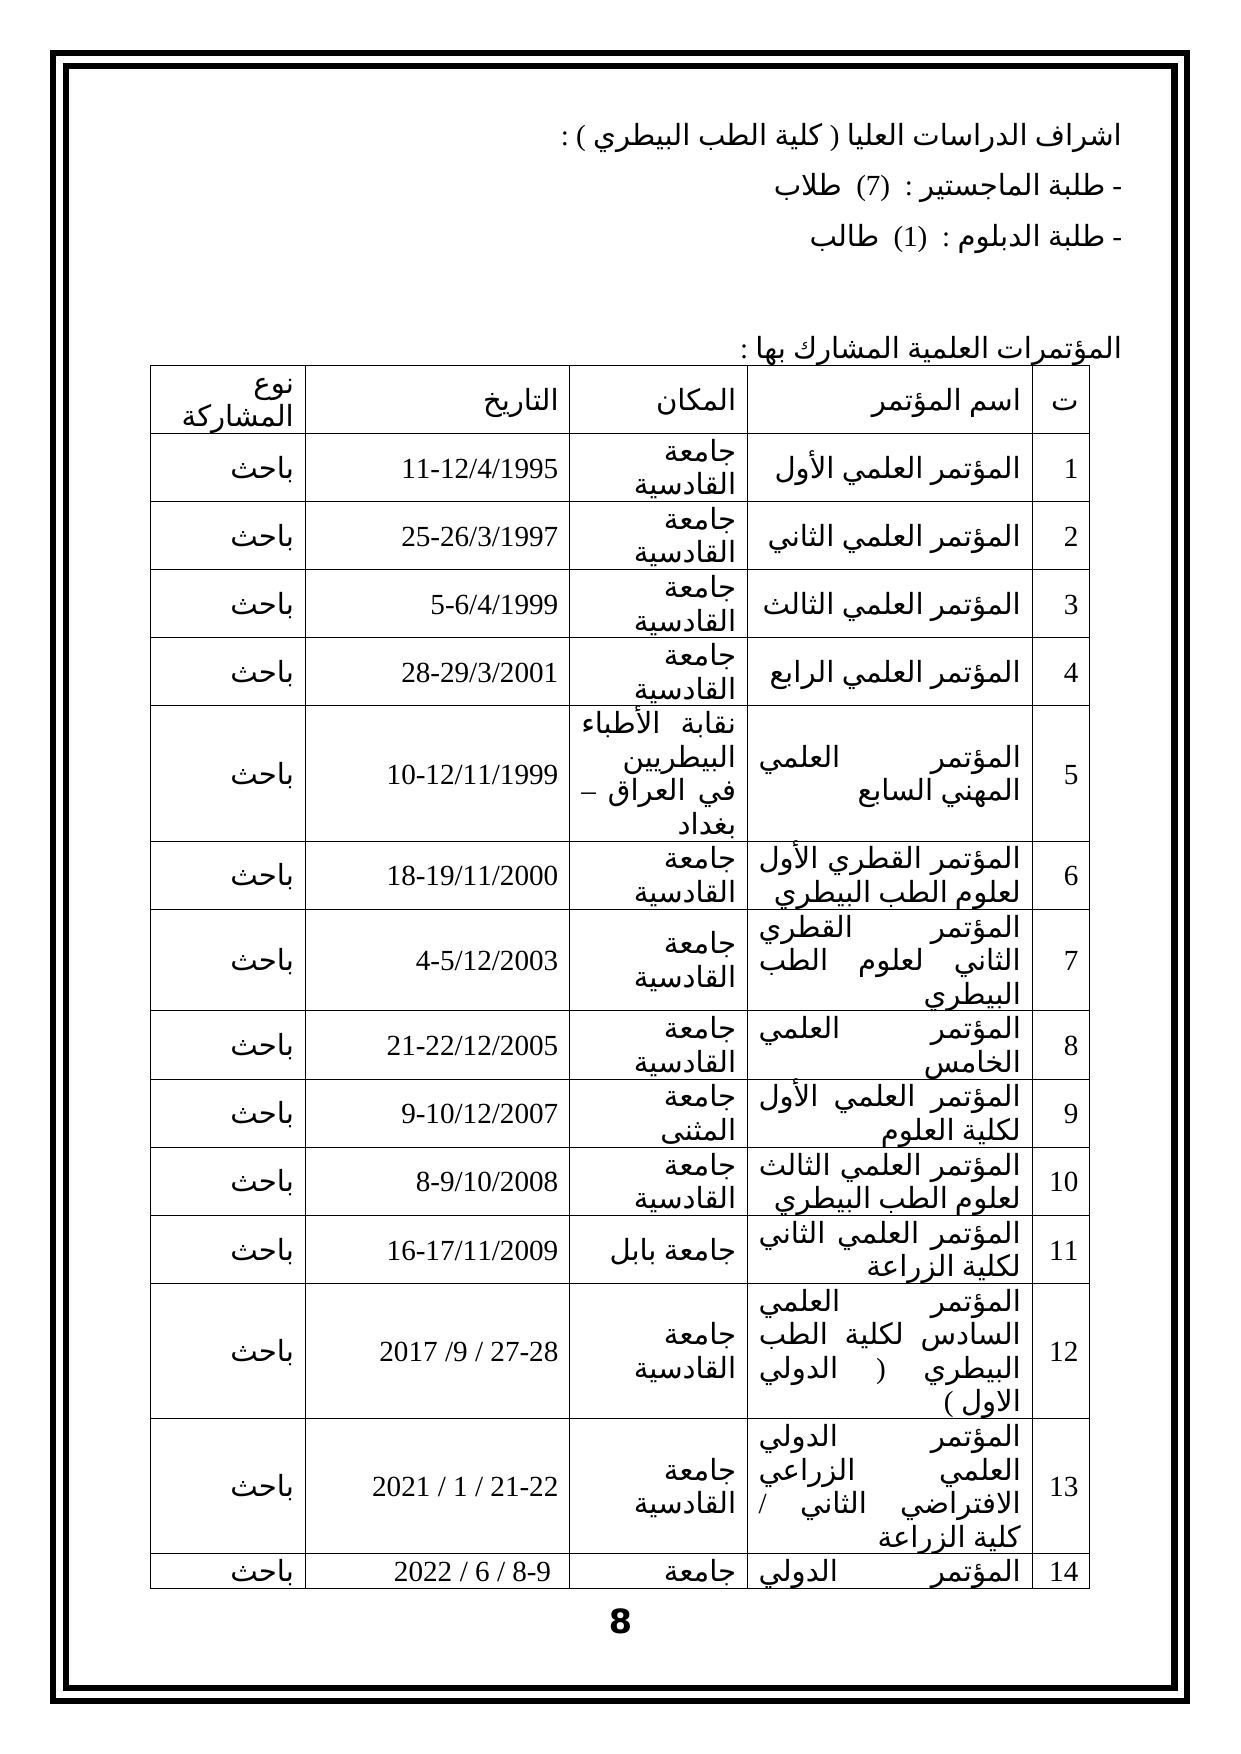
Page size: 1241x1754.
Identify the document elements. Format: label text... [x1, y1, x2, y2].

table_header التاريخ [306, 366, 569, 433]
table_cell جامعة القادسية [570, 434, 747, 501]
table_cell المؤتمر العلمي المهني السابع [748, 706, 1032, 841]
table_cell جامعة المثنى [570, 1080, 747, 1147]
table_cell 5-6/4/1999 [306, 570, 569, 637]
table_cell باحث [151, 1216, 305, 1283]
table_header نوع المشاركة [151, 366, 305, 433]
text المؤتمرات العلمية المشارك بها : [118, 331, 1122, 365]
table_cell المؤتمر الدولي العلمي الزراعي الافتراضي الثاني / كلية الزراعة [748, 1419, 1032, 1553]
table_cell 5 [1033, 706, 1089, 841]
table_cell 21-22/12/2005 [306, 1011, 569, 1078]
table_cell باحث [151, 842, 305, 909]
table_cell نقابة الأطباء البيطريين في العراق – بغداد [570, 706, 747, 841]
table_cell جامعة القادسية [570, 1419, 747, 1553]
table_cell المؤتمر العلمي السادس لكلية الطب البيطري ( الدولي الاول ) [748, 1284, 1032, 1418]
table_header اسم المؤتمر [748, 366, 1032, 433]
table_cell 27-28 / 9/ 2017 [306, 1284, 569, 1418]
table_cell المؤتمر القطري الثاني لعلوم الطب البيطري [748, 910, 1032, 1010]
table_cell المؤتمر العلمي الرابع [748, 638, 1032, 705]
table_cell باحث [151, 1011, 305, 1078]
table_cell باحث [151, 706, 305, 841]
table_cell باحث [151, 910, 305, 1010]
text اشراف الدراسات العليا ( كلية الطب البيطري ) : [118, 118, 1122, 152]
table_cell 10-12/11/1999 [306, 706, 569, 841]
table_cell 12 [1033, 1284, 1089, 1418]
table_cell باحث [151, 434, 305, 501]
table_header المكان [570, 366, 747, 433]
text - طلبة الدبلوم : (1) طالب [118, 219, 1122, 252]
table_cell المؤتمر العلمي الثالث [748, 570, 1032, 637]
table_cell 11 [1033, 1216, 1089, 1283]
table_cell المؤتمر العلمي الثالث لعلوم الطب البيطري [748, 1148, 1032, 1215]
table_cell جامعة القادسية [570, 638, 747, 705]
table_cell 3 [1033, 570, 1089, 637]
table_cell 25-26/3/1997 [306, 502, 569, 569]
table_cell باحث [151, 570, 305, 637]
table_cell 11-12/4/1995 [306, 434, 569, 501]
table_cell المؤتمر القطري الأول لعلوم الطب البيطري [748, 842, 1032, 909]
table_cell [748, 1554, 1032, 1588]
table_cell باحث [151, 1080, 305, 1147]
table_cell 28-29/3/2001 [306, 638, 569, 705]
table_cell جامعة القادسية [570, 1011, 747, 1078]
table_cell 18-19/11/2000 [306, 842, 569, 909]
table_cell باحث [151, 1148, 305, 1215]
table_cell 16-17/11/2009 [306, 1216, 569, 1283]
table_cell 21-22 / 1 / 2021 [306, 1419, 569, 1553]
table_cell 1 [1033, 434, 1089, 501]
table_cell باحث [151, 502, 305, 569]
table_cell 4 [1033, 638, 1089, 705]
table_cell باحث [151, 1284, 305, 1418]
table_cell 7 [1033, 910, 1089, 1010]
table_header ت [1033, 366, 1089, 433]
table_cell 2 [1033, 502, 1089, 569]
table_cell 14 [1033, 1554, 1089, 1588]
table_cell 9 [1033, 1080, 1089, 1147]
table_cell جامعة بابل [570, 1216, 747, 1283]
table_cell المؤتمر العلمي الخامس [748, 1011, 1032, 1078]
table_cell 8-9 / 6 / 2022 [306, 1554, 569, 1588]
table_cell 6 [1033, 842, 1089, 909]
table_cell باحث [151, 1419, 305, 1553]
table_cell 9-10/12/2007 [306, 1080, 569, 1147]
table_cell 8-9/10/2008 [306, 1148, 569, 1215]
table_cell جامعة القادسية [570, 842, 747, 909]
table_cell جامعة القادسية [570, 502, 747, 569]
table_cell جامعة القادسية [570, 910, 747, 1010]
table_cell جامعة القادسية [570, 1284, 747, 1418]
table_cell 10 [1033, 1148, 1089, 1215]
text - طلبة الماجستير : (7) طلاب [118, 168, 1122, 202]
table_cell جامعة القادسية [570, 570, 747, 637]
table_cell المؤتمر العلمي الثاني [748, 502, 1032, 569]
table_cell باحث [151, 1554, 305, 1588]
table_cell باحث [151, 638, 305, 705]
table_cell المؤتمر العلمي الأول [748, 434, 1032, 501]
table_cell 13 [1033, 1419, 1089, 1553]
table_cell المؤتمر العلمي الأول لكلية العلوم [748, 1080, 1032, 1147]
table_cell 8 [1033, 1011, 1089, 1078]
table_cell جامعة القادسية [570, 1554, 747, 1588]
table_cell جامعة القادسية [570, 1148, 747, 1215]
table_cell المؤتمر العلمي الثاني لكلية الزراعة [748, 1216, 1032, 1283]
table_cell 4-5/12/2003 [306, 910, 569, 1010]
